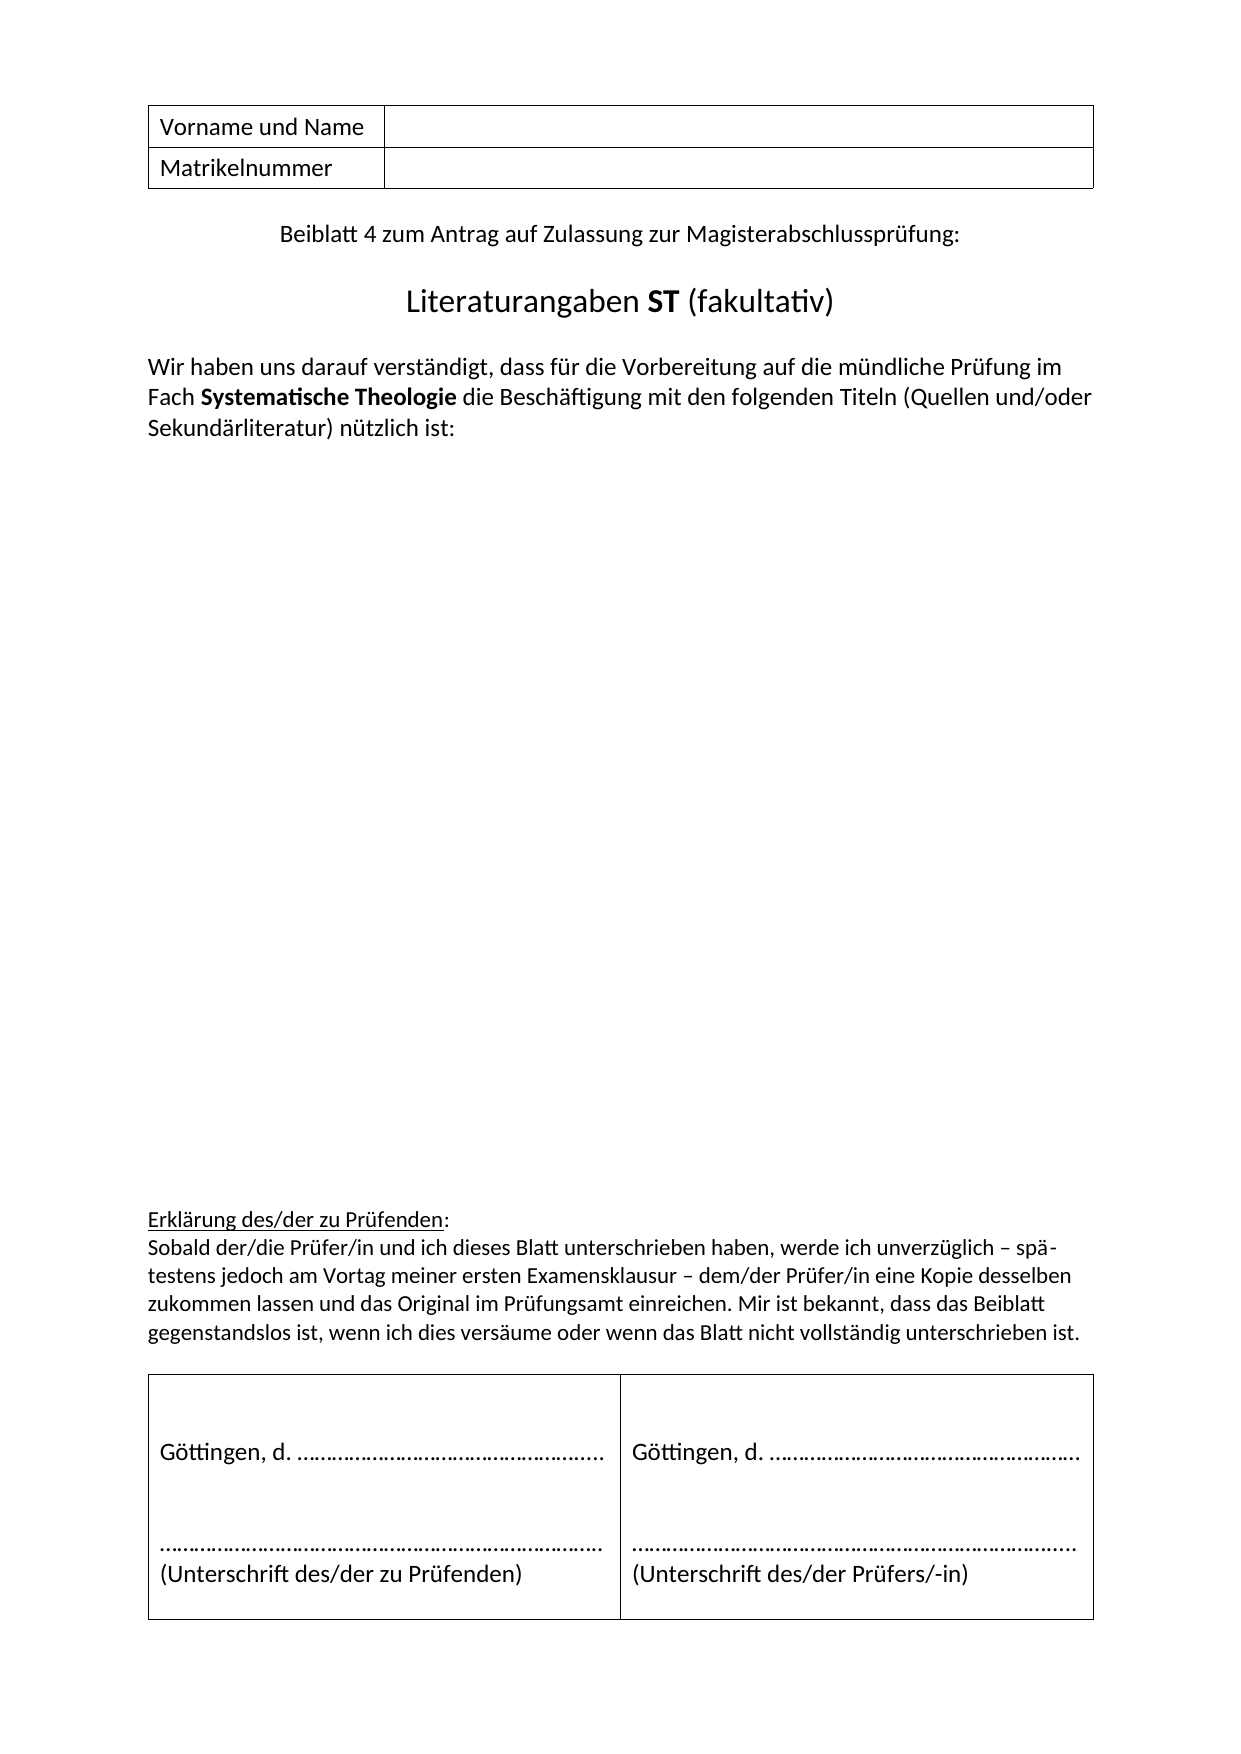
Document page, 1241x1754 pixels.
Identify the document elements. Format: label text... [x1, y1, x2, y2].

text Erklärung des/der zu Prüfenden: [148, 1206, 1092, 1233]
table_cell Matrikelnummer [149, 148, 384, 188]
text Sobald der/die Prüfer/in und ich dieses Blatt unterschrieben haben, werde ich unverzüglich – spätestens jedoch am Vortag meiner ersten Examensklausur – dem/der Prüfer/in eine Kopie desselben zukommen lassen und das Original im Prüfungsamt einreichen. Mir ist bekannt, dass das Beiblatt gegenstandslos ist, wenn ich dies versäume oder wenn das Blatt nicht vollständig unterschrieben ist. [148, 1233, 1092, 1346]
text Wir haben uns darauf verständigt, dass für die Vorbereitung auf die mündliche Prüfung im Fach Systematische Theologie die Beschäftigung mit den folgenden Titeln (Quellen und/oder Sekundärliteratur) nützlich ist: [148, 351, 1092, 442]
text Literaturangaben ST (fakultativ) [148, 280, 1092, 320]
table_cell [385, 148, 1093, 188]
table_header Göttingen, d. ……………………………………………… ………………………………………………………………..... (Unterschrift des/der Prüfers/-in) [621, 1375, 1093, 1619]
text Beiblatt 4 zum Antrag auf Zulassung zur Magisterabschlussprüfung: [148, 219, 1092, 249]
table_header Vorname und Name [149, 106, 384, 146]
table_header [385, 106, 1093, 146]
table_header Göttingen, d. …………………………………………..... ………………………………………………………………….. (Unterschrift des/der zu Prüfenden) [149, 1375, 620, 1619]
